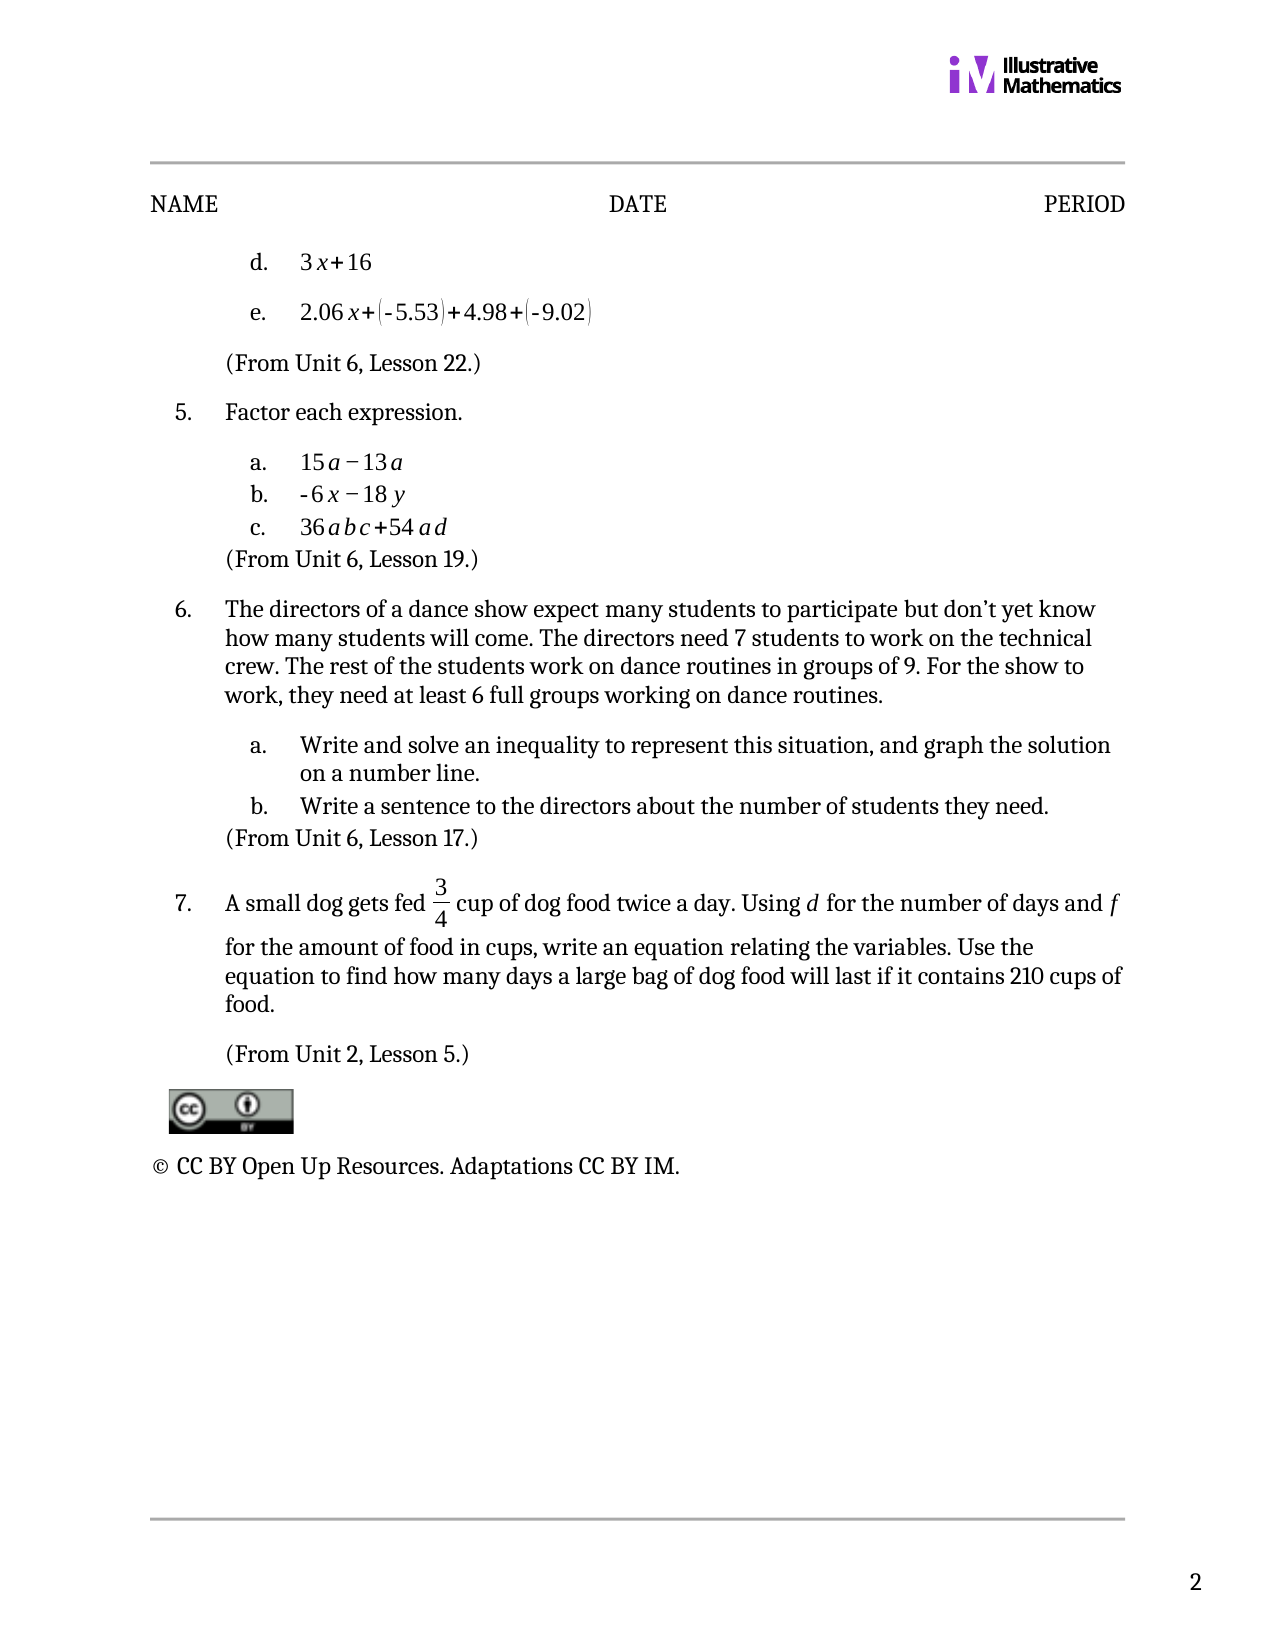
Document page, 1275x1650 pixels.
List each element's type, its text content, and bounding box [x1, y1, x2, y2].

picture [168, 1089, 294, 1134]
list (From Unit 6, Lesson 22.) [175, 348, 1125, 377]
list The directors of a dance show expect many students to participate but don’t yet know how many students will come. The directors need 7 students to work on the technical crew. The rest of the students work on dance routines in groups of 9. For the show to work, they need at least 6 full groups working on dance routines. [175, 595, 1125, 710]
list (From Unit 6, Lesson 19.) [175, 545, 1125, 574]
list Factor each expression. [175, 398, 1125, 427]
picture [949, 55, 1121, 93]
list Write a sentence to the directors about the number of students they need. [250, 792, 1125, 821]
list (From Unit 6, Lesson 17.) [175, 824, 1125, 853]
list A small dog gets fed cup of dog food twice a day. Using for the number of days and for the amount of food in cups, write an equation relating the variables. Use the equation to find how many days a large bag of dog food will last if it contains 210 cups of food. [175, 874, 1125, 1019]
text © CC BY Open Up Resources. Adaptations CC BY IM. [150, 1152, 1125, 1181]
list Write and solve an inequality to represent this situation, and graph the solution on a number line. [250, 731, 1125, 788]
list (From Unit 2, Lesson 5.) [175, 1040, 1125, 1069]
